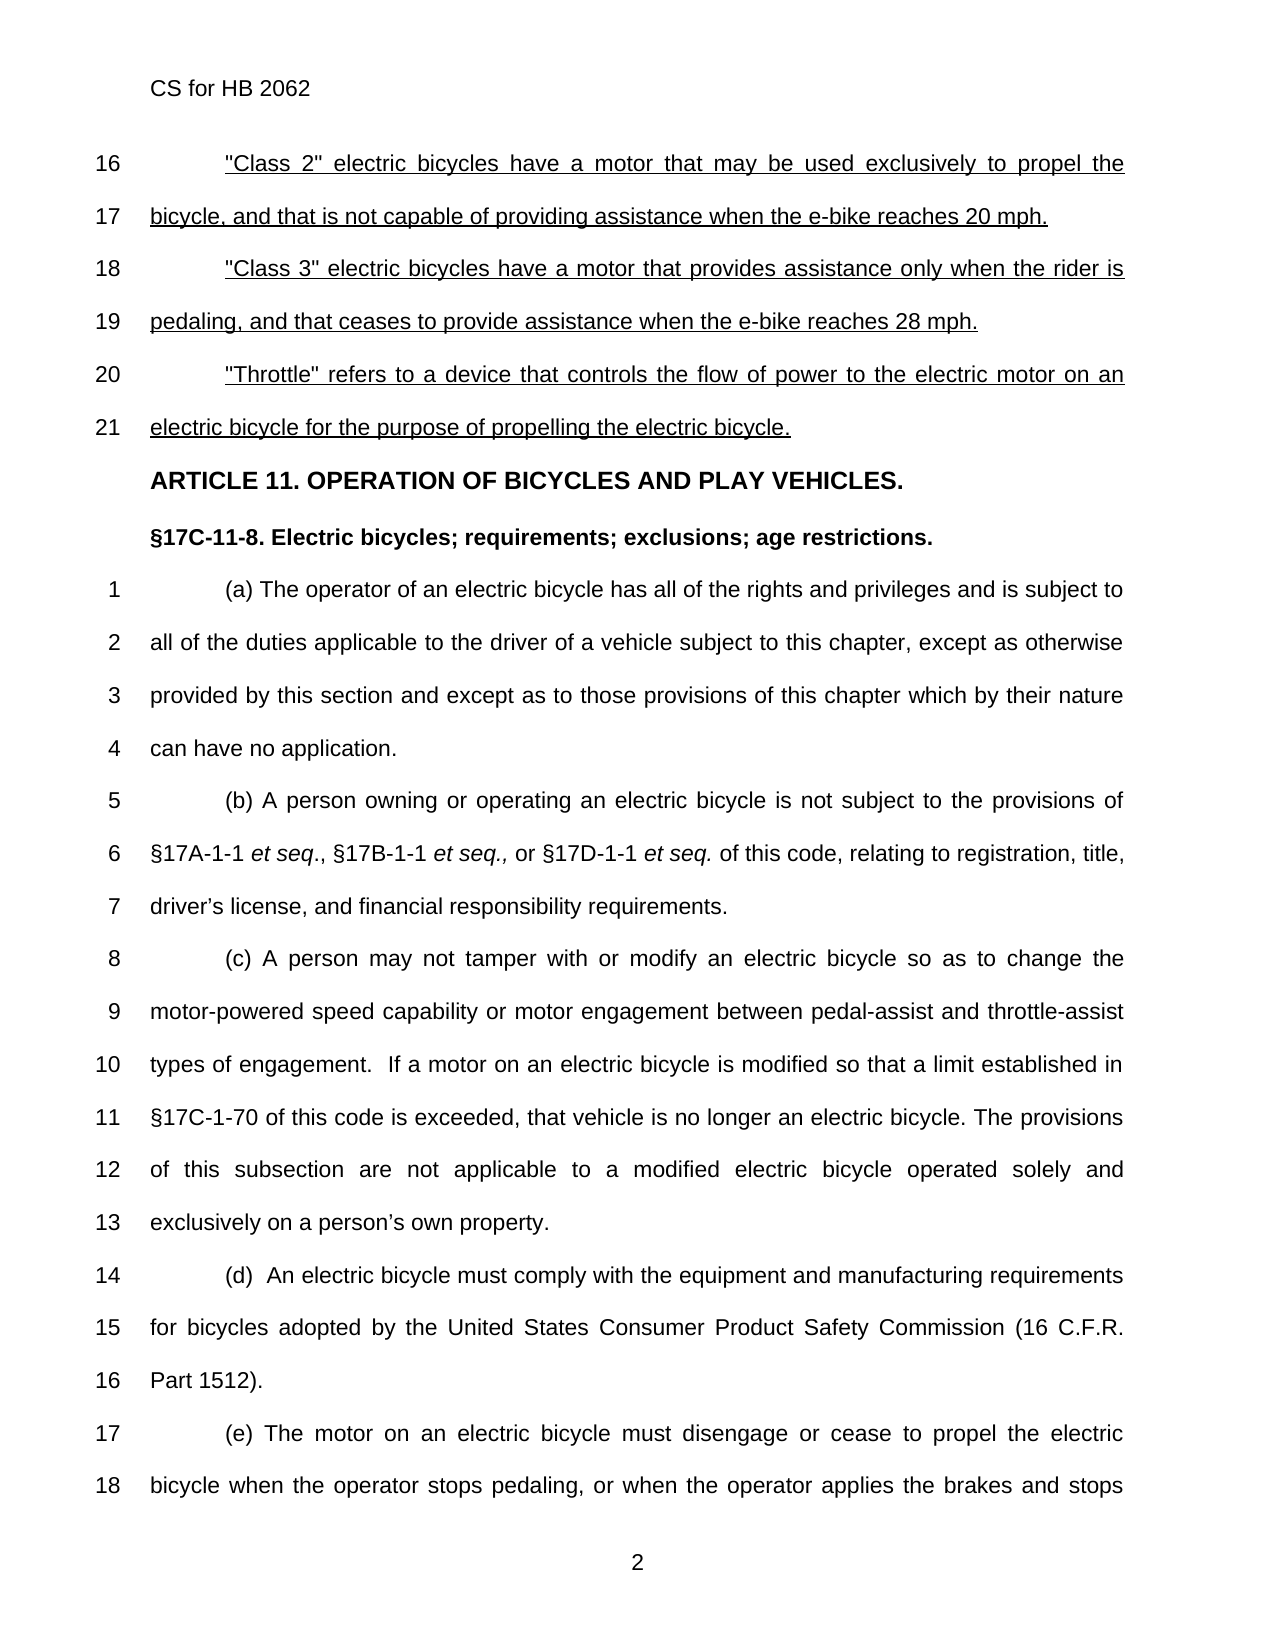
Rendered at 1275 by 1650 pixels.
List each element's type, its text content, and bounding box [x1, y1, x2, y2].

text "Class 2" electric bicycles have a motor that may be used exclusively to propel the bicycle, and that is not capable of providing assistance when the e-bike reaches 20 mph. [150, 150, 1125, 229]
text (b) A person owning or operating an electric bicycle is not subject to the provisions of §17A-1-1 et seq., §17B-1-1 et seq., or §17D-1-1 et seq. of this code, relating to registration, title, driver’s license, and financial responsibility requirements. [150, 787, 1125, 919]
text (d) An electric bicycle must comply with the equipment and manufacturing requirements for bicycles adopted by the United States Consumer Product Safety Commission (16 C.F.R. Part 1512). [150, 1262, 1125, 1393]
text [150, 1420, 1125, 1499]
text (a) The operator of an electric bicycle has all of the rights and privileges and is subject to all of the duties applicable to the driver of a vehicle subject to this chapter, except as otherwise provided by this section and except as to those provisions of this chapter which by their nature can have no application. [150, 576, 1125, 761]
text "Throttle" refers to a device that controls the flow of power to the electric motor on an electric bicycle for the purpose of propelling the electric bicycle. [150, 361, 1125, 440]
subtitle ARTICLE 11. OPERATION OF BICYCLES AND PLAY VEHICLES. [150, 466, 1125, 495]
text "Class 3" electric bicycles have a motor that provides assistance only when the rider is pedaling, and that ceases to provide assistance when the e-bike reaches 28 mph. [150, 255, 1125, 334]
text (c) A person may not tamper with or modify an electric bicycle so as to change the motor-powered speed capability or motor engagement between pedal-assist and throttle-assist types of engagement. If a motor on an electric bicycle is modified so that a limit established in §17C-1-70 of this code is exceeded, that vehicle is no longer an electric bicycle. The provisions of this subsection are not applicable to a modified electric bicycle operated solely and exclusively on a person’s own property. [150, 945, 1125, 1235]
subtitle §17C-11-8. Electric bicycles; requirements; exclusions; age restrictions. [150, 524, 1125, 550]
